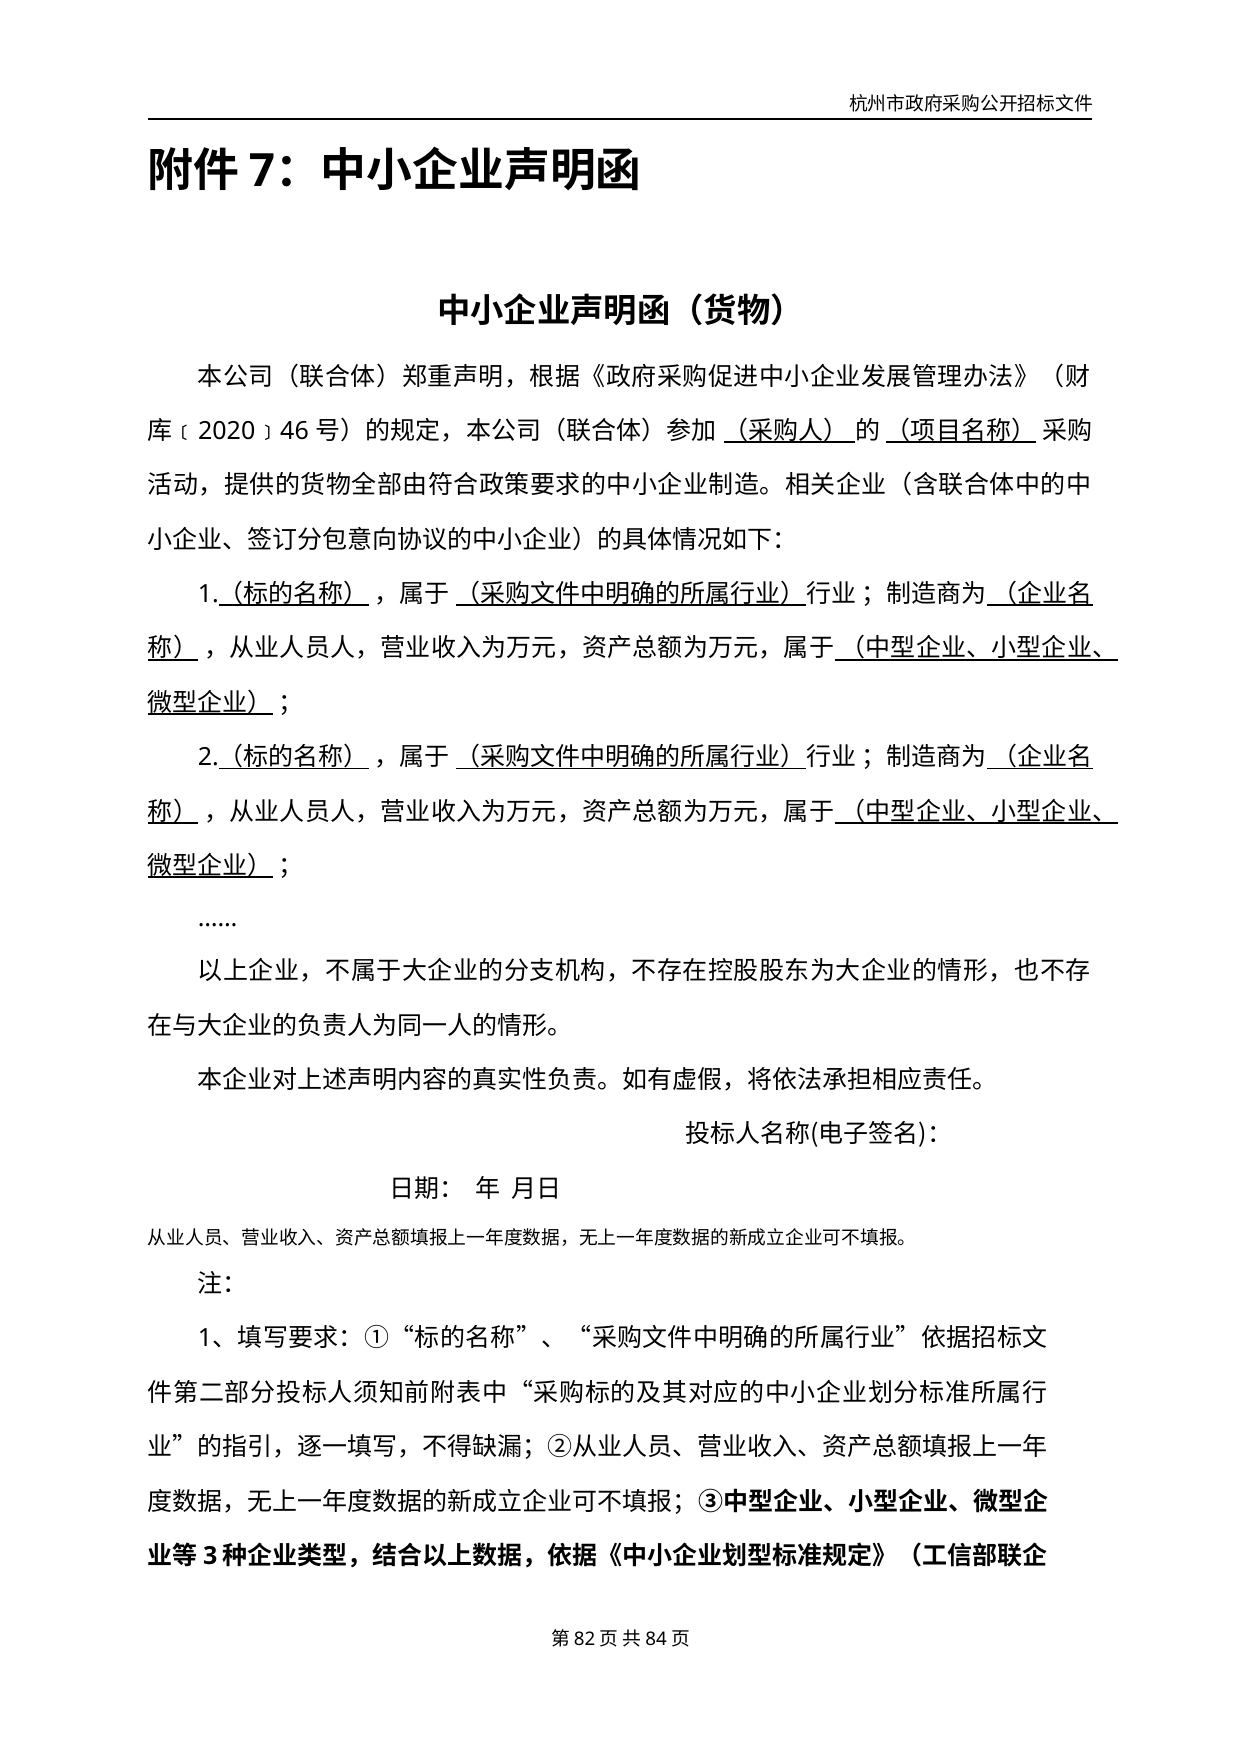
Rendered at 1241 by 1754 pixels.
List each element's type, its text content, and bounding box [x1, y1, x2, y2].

text 附件7：中小企业声明函 [148, 133, 1092, 199]
text 以上企业，不属于大企业的分支机构，不存在控股股东为大企业的情形，也不存在与大企业的负责人为同一人的情形。 [148, 951, 1092, 1041]
text 注： [148, 1263, 1049, 1300]
text 1.（标的名称） ，属于 （采购文件中明确的所属行业）行业 ；制造商为 （企业名称） ，从业人员人，营业收入为万元，资产总额为万元，属于 （中型企业、小型企业、微型企业） ； [148, 573, 1092, 718]
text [148, 1318, 1049, 1572]
text 本企业对上述声明内容的真实性负责。如有虚假，将依法承担相应责任。 [148, 1059, 1092, 1096]
text 投标人名称(电子签名)： [148, 1114, 1092, 1150]
text 本公司（联合体）郑重声明，根据《政府采购促进中小企业发展管理办法》（财库﹝2020﹞46 号）的规定，本公司（联合体）参加 （采购人） 的 （项目名称） 采购活动，提供的货物全部由符合政策要求的中小企业制造。相关企业（含联合体中的中小企业、签订分包意向协议的中小企业）的具体情况如下： [148, 356, 1092, 555]
text 2.（标的名称） ，属于 （采购文件中明确的所属行业）行业 ；制造商为 （企业名称） ，从业人员人，营业收入为万元，资产总额为万元，属于 （中型企业、小型企业、微型企业） ； [148, 737, 1092, 882]
text …… [148, 900, 1092, 934]
text 从业人员、营业收入、资产总额填报上一年度数据，无上一年度数据的新成立企业可不填报。 [148, 1223, 1092, 1250]
text 日期： 年 月日 [148, 1168, 1092, 1204]
text 中小企业声明函（货物） [148, 284, 1092, 332]
